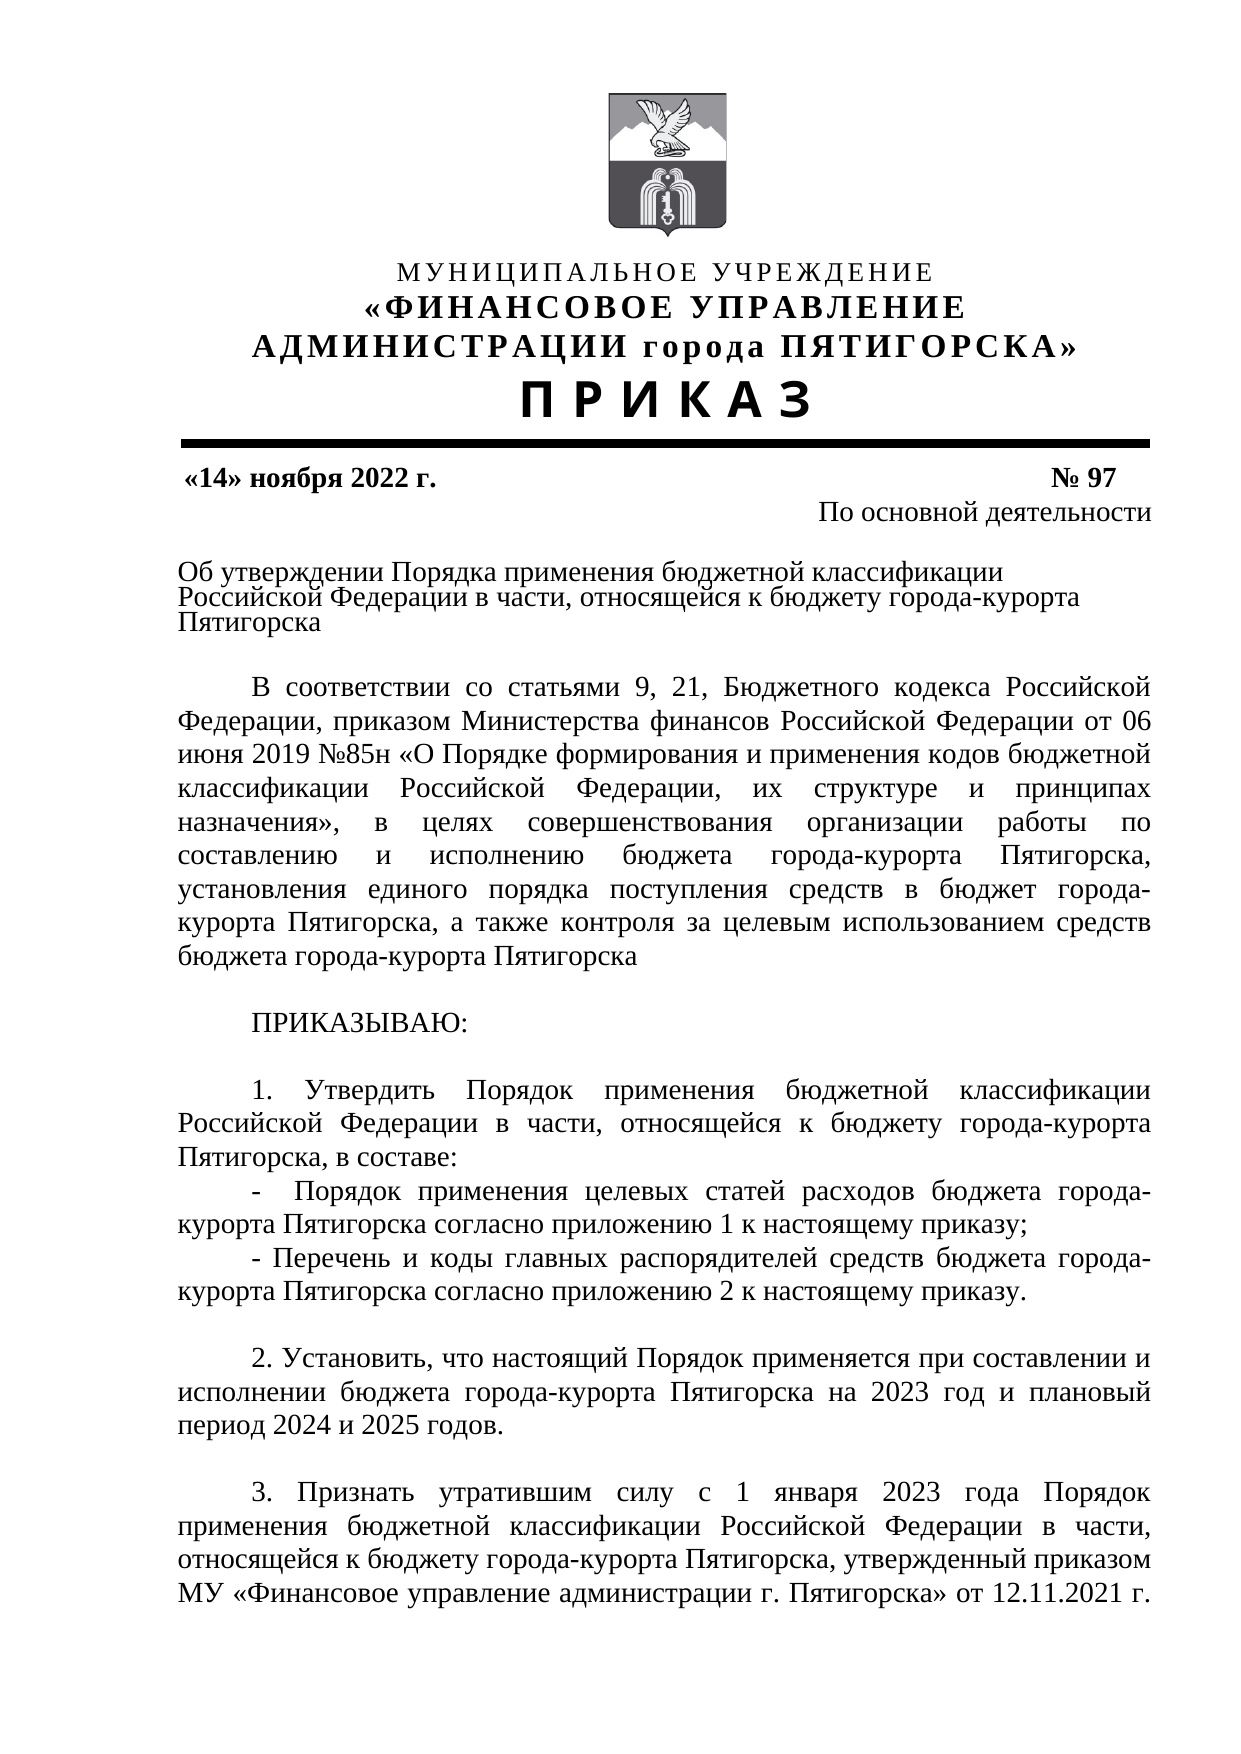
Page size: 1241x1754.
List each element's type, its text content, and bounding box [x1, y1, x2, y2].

text В соответствии со статьями 9, 21, Бюджетного кодекса Российской Федерации, приказом Министерства финансов Российской Федерации от 06 июня 2019 №85н «О Порядке формирования и применения кодов бюджетной классификации Российской Федерации, их структуре и принципах назначения», в целях совершенствования организации работы по составлению и исполнению бюджета города-курорта Пятигорска, установления единого порядка поступления средств в бюджет города-курорта Пятигорска, а также контроля за целевым использованием средств бюджета города-курорта Пятигорска [177, 669, 1152, 971]
text ПРИКАЗ [177, 364, 1152, 432]
text 1. Утвердить Порядок применения бюджетной классификации Российской Федерации в части, относящейся к бюджету города-курорта Пятигорска, в составе: [177, 1072, 1152, 1173]
picture [608, 93, 727, 238]
text - Перечень и коды главных распорядителей средств бюджета города-курорта Пятигорска согласно приложению 2 к настоящему приказу. [177, 1240, 1152, 1307]
text «ФИНАНСОВОЕ УПРАВЛЕНИЕ [177, 288, 1152, 326]
text МУНИЦИПАЛЬНОЕ УЧРЕЖДЕНИЕ [177, 256, 1152, 288]
text - Порядок применения целевых статей расходов бюджета города-курорта Пятигорска согласно приложению 1 к настоящему приказу; [177, 1173, 1152, 1240]
text 2. Установить, что настоящий Порядок применяется при составлении и исполнении бюджета города-курорта Пятигорска на 2023 год и плановый период 2024 и 2025 годов. [177, 1340, 1152, 1441]
text АДМИНИСТРАЦИИ города ПЯТИГОРСКА» [177, 326, 1152, 364]
text ПРИКАЗЫВАЮ: [177, 1005, 1152, 1038]
text Об утверждении Порядка применения бюджетной классификации Российской Федерации в части, относящейся к бюджету города-курорта Пятигорска [177, 561, 1152, 636]
text По основной деятельности [118, 494, 1152, 527]
text «14» ноября 2022 г. № 97 [118, 460, 1152, 494]
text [177, 1474, 1152, 1609]
